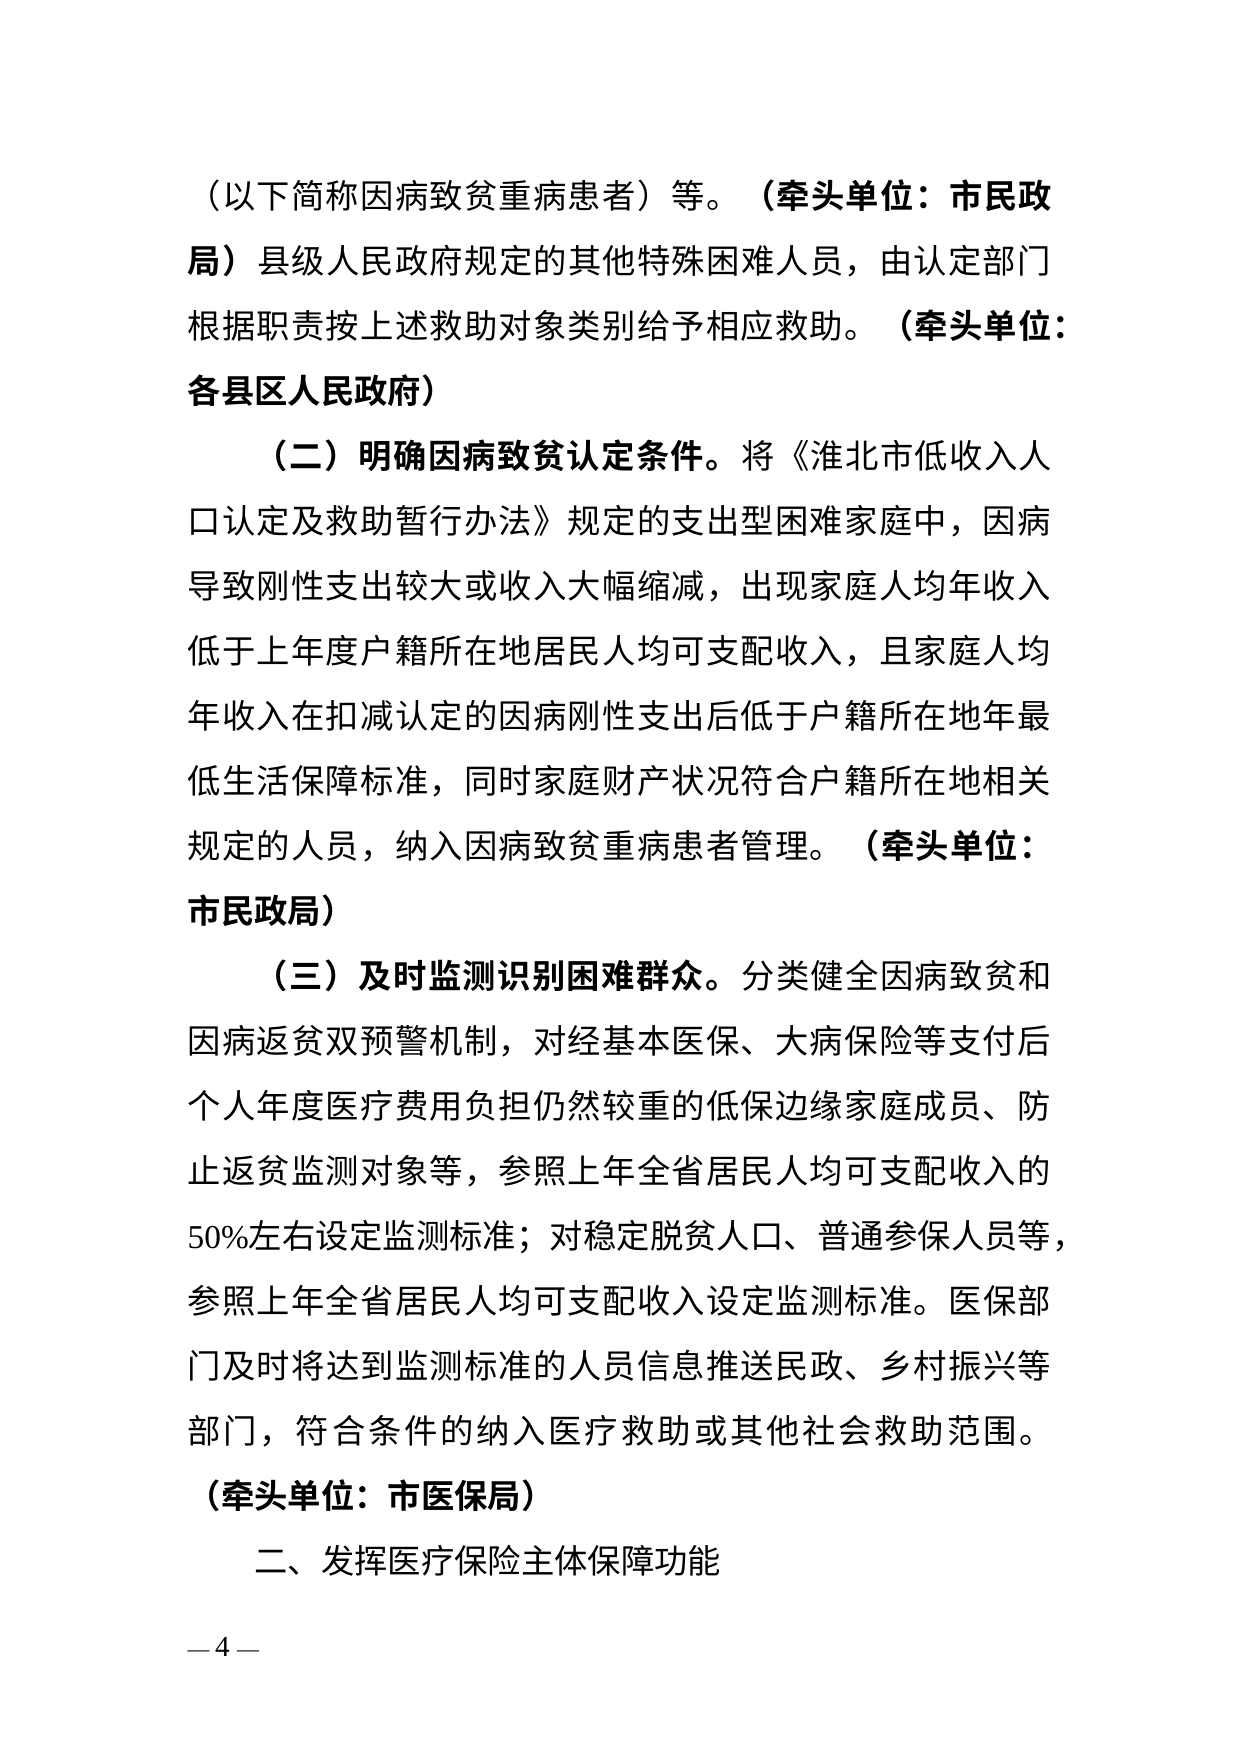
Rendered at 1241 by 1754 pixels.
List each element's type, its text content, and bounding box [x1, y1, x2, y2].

text 二、发挥医疗保险主体保障功能 [187, 1527, 1053, 1592]
text （二）明确因病致贫认定条件。将《淮北市低收入人口认定及救助暂行办法》规定的支出型困难家庭中，因病导致刚性支出较大或收入大幅缩减，出现家庭人均年收入低于上年度户籍所在地居民人均可支配收入，且家庭人均年收入在扣减认定的因病刚性支出后低于户籍所在地年最低生活保障标准，同时家庭财产状况符合户籍所在地相关规定的人员，纳入因病致贫重病患者管理。（牵头单位：市民政局） [187, 422, 1053, 942]
text （三）及时监测识别困难群众。分类健全因病致贫和因病返贫双预警机制，对经基本医保、大病保险等支付后个人年度医疗费用负担仍然较重的低保边缘家庭成员、防止返贫监测对象等，参照上年全省居民人均可支配收入的50%左右设定监测标准；对稳定脱贫人口、普通参保人员等，参照上年全省居民人均可支配收入设定监测标准。医保部门及时将达到监测标准的人员信息推送民政、乡村振兴等部门，符合条件的纳入医疗救助或其他社会救助范围。（牵头单位：市医保局） [187, 942, 1053, 1527]
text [187, 162, 1053, 422]
